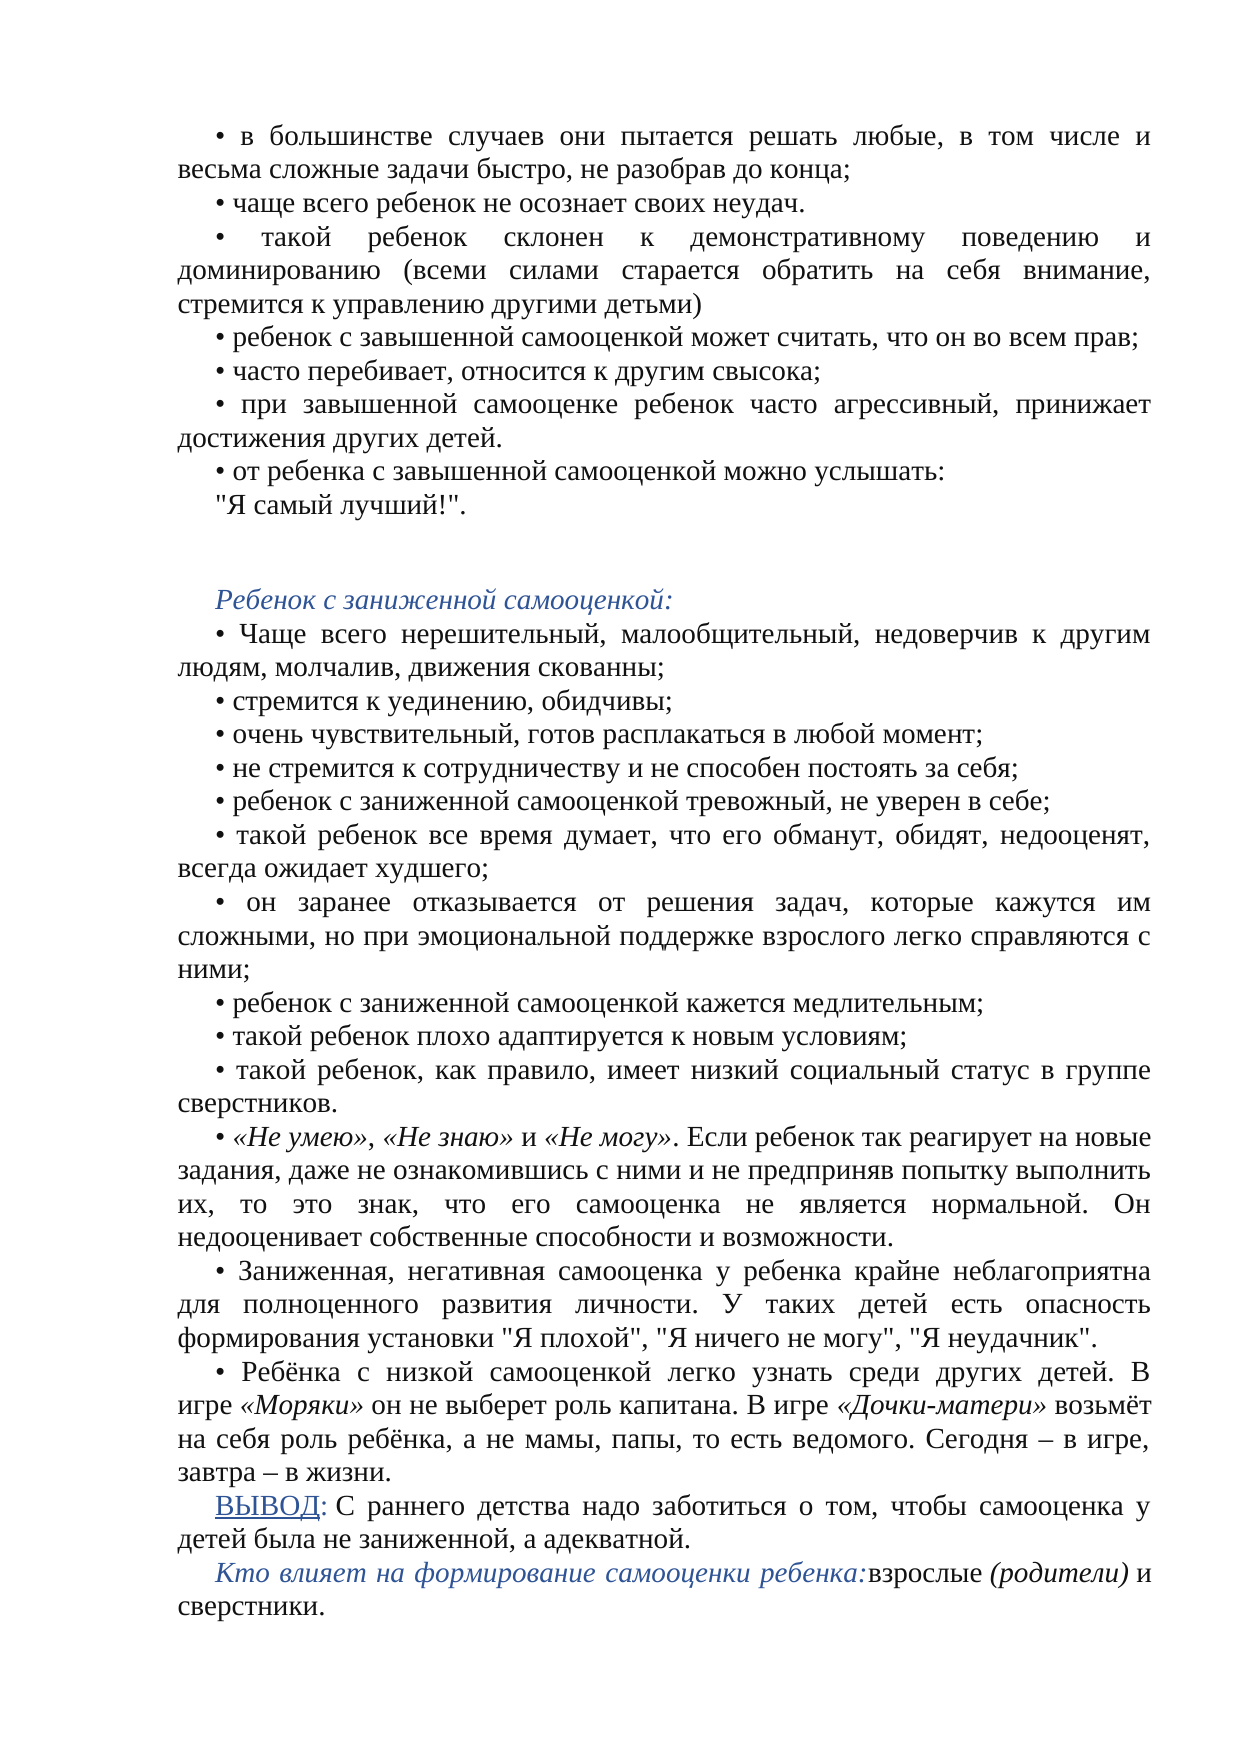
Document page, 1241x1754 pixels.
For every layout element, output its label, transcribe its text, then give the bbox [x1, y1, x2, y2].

text • такой ребенок все время думает, что его обманут, обидят, недооценят, всегда ожидает худшего; [177, 817, 1152, 884]
text • часто перебивает, относится к другим свысока; [177, 353, 1152, 386]
text • при завышенной самооценке ребенок часто агрессивный, принижает достижения других детей. [177, 386, 1152, 453]
text • ребенок с завышенной самооценкой может считать, что он во всем прав; [177, 319, 1152, 353]
text • стремится к уединению, обидчивы; [177, 683, 1152, 716]
text Ребенок с заниженной самооценкой: [177, 582, 1152, 616]
text "Я самый лучший!". [177, 487, 1152, 521]
text • такой ребенок склонен к демонстративному поведению и доминированию (всеми силами старается обратить на себя внимание, стремится к управлению другими детьми) [177, 219, 1152, 319]
text • очень чувствительный, готов расплакаться в любой момент; [177, 716, 1152, 750]
text • он заранее отказывается от решения задач, которые кажутся им сложными, но при эмоциональной поддержке взрослого легко справляются с ними; [177, 884, 1152, 985]
text • чаще всего ребенок не осознает своих неудач. [177, 185, 1152, 219]
text Кто влияет на формирование самооценки ребенка:взрослые (родители) и сверстники. [177, 1555, 1152, 1622]
text • «Не умею», «Не знаю» и «Не могу». Если ребенок так реагирует на новые задания, даже не ознакомившись с ними и не предприняв попытку выполнить их, то это знак, что его самооценка не является нормальной. Он недооценивает собственные способности и возможности. [177, 1119, 1152, 1253]
text • в большинстве случаев они пытается решать любые, в том числе и весьма сложные задачи быстро, не разобрав до конца; [177, 118, 1152, 185]
text • такой ребенок плохо адаптируется к новым условиям; [177, 1018, 1152, 1052]
text • такой ребенок, как правило, имеет низкий социальный статус в группе сверстников. [177, 1052, 1152, 1119]
text • ребенок с заниженной самооценкой кажется медлительным; [177, 985, 1152, 1018]
text • от ребенка с завышенной самооценкой можно услышать: [177, 453, 1152, 487]
text • ребенок с заниженной самооценкой тревожный, не уверен в себе; [177, 783, 1152, 817]
text • не стремится к сотрудничеству и не способен постоять за себя; [177, 750, 1152, 783]
text ВЫВОД: С раннего детства надо заботиться о том, чтобы самооценка у детей была не заниженной, а адекватной. [177, 1488, 1152, 1555]
text • Ребёнка с низкой самооценкой легко узнать среди других детей. В игре «Моряки» он не выберет роль капитана. В игре «Дочки-матери» возьмёт на себя роль ребёнка, а не мамы, папы, то есть ведомого. Сегодня – в игре, завтра – в жизни. [177, 1354, 1152, 1488]
text • Чаще всего нерешительный, малообщительный, недоверчив к другим людям, молчалив, движения скованны; [177, 616, 1152, 683]
text • Заниженная, негативная самооценка у ребенка крайне неблагоприятна для полноценного развития личности. У таких детей есть опасность формирования установки "Я плохой", "Я ничего не могу", "Я неудачник". [177, 1253, 1152, 1354]
